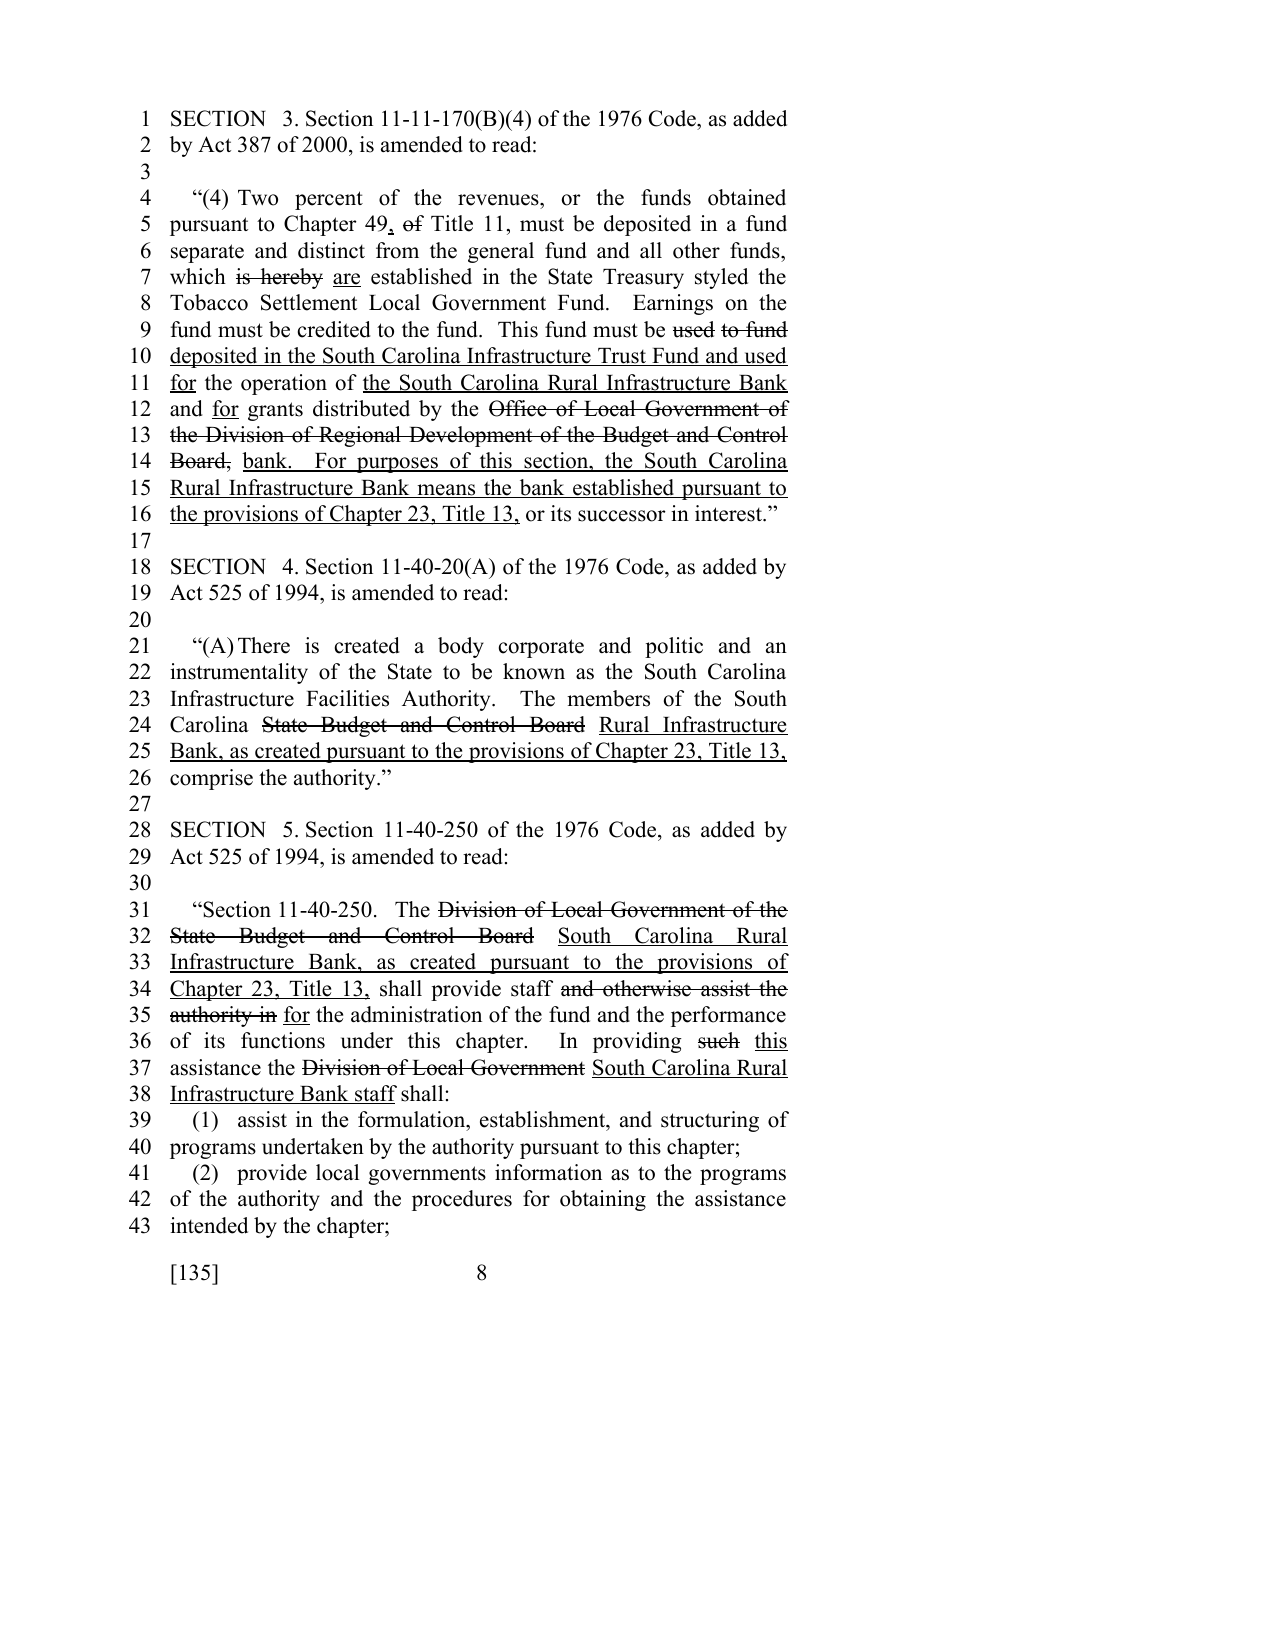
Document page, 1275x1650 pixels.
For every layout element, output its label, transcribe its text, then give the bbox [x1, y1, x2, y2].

text (1) assist in the formulation, establishment, and structuring of programs undertaken by the authority pursuant to this chapter; [169, 1106, 787, 1159]
text SECTION 4. Section 11-40-20(A) of the 1976 Code, as added by Act 525 of 1994, is amended to read: [169, 553, 787, 606]
text SECTION 5. Section 11-40-250 of the 1976 Code, as added by Act 525 of 1994, is amended to read: [169, 817, 787, 869]
text (2) provide local governments information as to the programs of the authority and the procedures for obtaining the assistance intended by the chapter; [169, 1159, 787, 1238]
text “(4) Two percent of the revenues, or the funds obtained pursuant to Chapter 49, of Title 11, must be deposited in a fund separate and distinct from the general fund and all other funds, which is hereby are established in the State Treasury styled the Tobacco Settlement Local Government Fund. Earnings on the fund must be credited to the fund. This fund must be used to fund deposited in the South Carolina Infrastructure Trust Fund and used for the operation of the South Carolina Rural Infrastructure Bank and for grants distributed by the Office of Local Government of the Division of Regional Development of the Budget and Control Board, bank. For purposes of this section, the South Carolina Rural Infrastructure Bank means the bank established pursuant to the provisions of Chapter 23, Title 13, or its successor in interest.” [169, 184, 787, 365]
text “Section 11-40-250. The Division of Local Government of the State Budget and Control Board South Carolina Rural Infrastructure Bank, as created pursuant to the provisions of Chapter 23, Title 13, shall provide staff and otherwise assist the authority in for the administration of the fund and the performance of its functions under this chapter. In providing such this assistance the Division of Local Government South Carolina Rural Infrastructure Bank staff shall: [169, 896, 787, 971]
text “(A) There is created a body corporate and politic and an instrumentality of the State to be known as the South Carolina Infrastructure Facilities Authority. The members of the South Carolina State Budget and Control Board Rural Infrastructure Bank, as created pursuant to the provisions of Chapter 23, Title 13, comprise the authority.” [169, 632, 787, 760]
text SECTION 3. Section 11-11-170(B)(4) of the 1976 Code, as added by Act 387 of 2000, is amended to read: [169, 105, 787, 158]
text “Section 11-40-250. The Division of Local Government of the State Budget and Control Board South Carolina Rural Infrastructure Bank, as created pursuant to the provisions of Chapter 23, Title 13, shall provide staff and otherwise assist the authority in for the administration of the fund and the performance of its functions under this chapter. In providing such this assistance the Division of Local Government South Carolina Rural Infrastructure Bank staff shall: [169, 972, 787, 1106]
